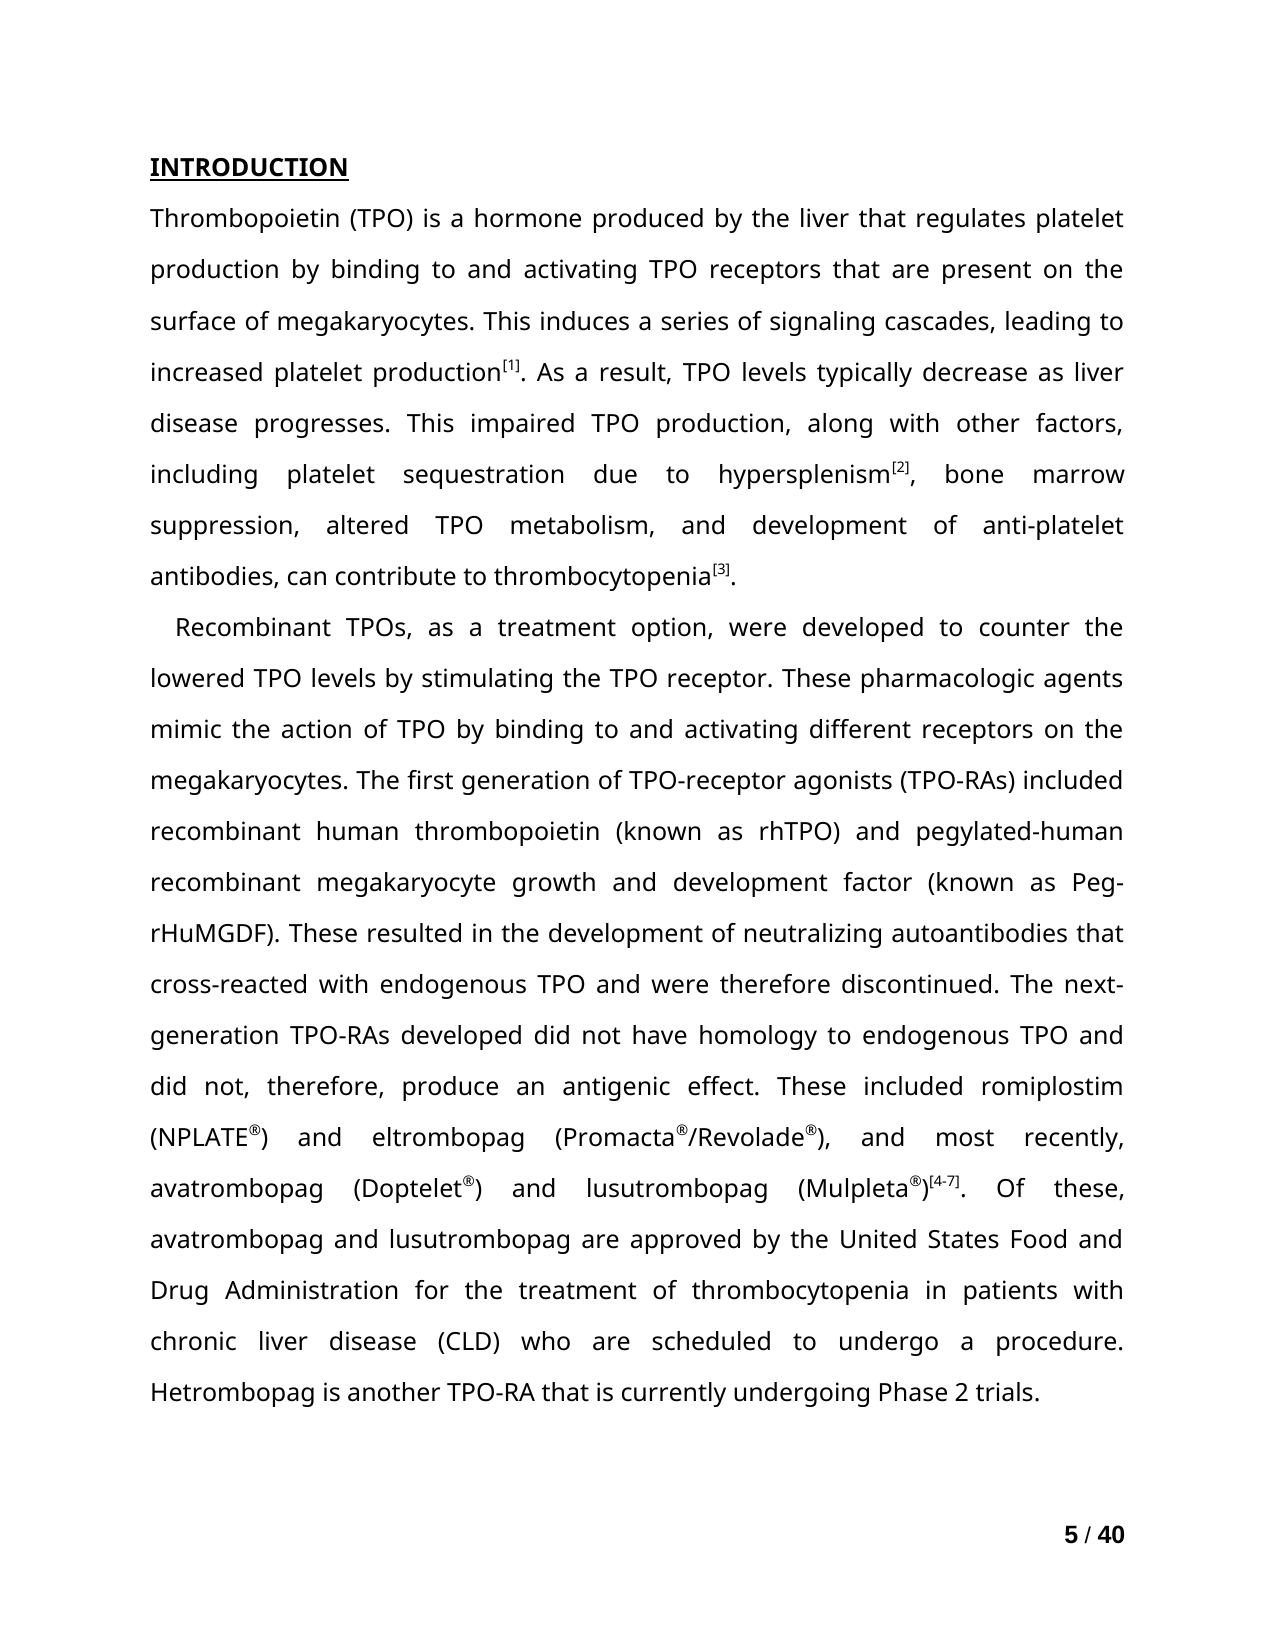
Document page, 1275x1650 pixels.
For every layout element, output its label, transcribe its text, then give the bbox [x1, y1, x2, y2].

text Thrombopoietin (TPO) is a hormone produced by the liver that regulates platelet production by binding to and activating TPO receptors that are present on the surface of megakaryocytes. This induces a series of signaling cascades, leading to increased platelet production[1]. As a result, TPO levels typically decrease as liver disease progresses. This impaired TPO production, along with other factors, including platelet sequestration due to hypersplenism[2], bone marrow suppression, altered TPO metabolism, and development of anti-platelet antibodies, can contribute to thrombocytopenia[3]. [150, 201, 1125, 592]
text INTRODUCTION [150, 150, 1125, 184]
text Recombinant TPOs, as a treatment option, were developed to counter the lowered TPO levels by stimulating the TPO receptor. These pharmacologic agents mimic the action of TPO by binding to and activating different receptors on the megakaryocytes. The first generation of TPO-receptor agonists (TPO-RAs) included recombinant human thrombopoietin (known as rhTPO) and pegylated-human recombinant megakaryocyte growth and development factor (known as Peg-rHuMGDF). These resulted in the development of neutralizing autoantibodies that cross-reacted with endogenous TPO and were therefore discontinued. The next-generation TPO-RAs developed did not have homology to endogenous TPO and did not, therefore, produce an antigenic effect. These included romiplostim (NPLATE®) and eltrombopag (Promacta®/Revolade®), and most recently, avatrombopag (Doptelet®) and lusutrombopag (Mulpleta®)[4-7]. Of these, avatrombopag and lusutrombopag are approved by the United States Food and Drug Administration for the treatment of thrombocytopenia in patients with chronic liver disease (CLD) who are scheduled to undergo a procedure. Hetrombopag is another TPO-RA that is currently undergoing Phase 2 trials. [150, 609, 1125, 1409]
